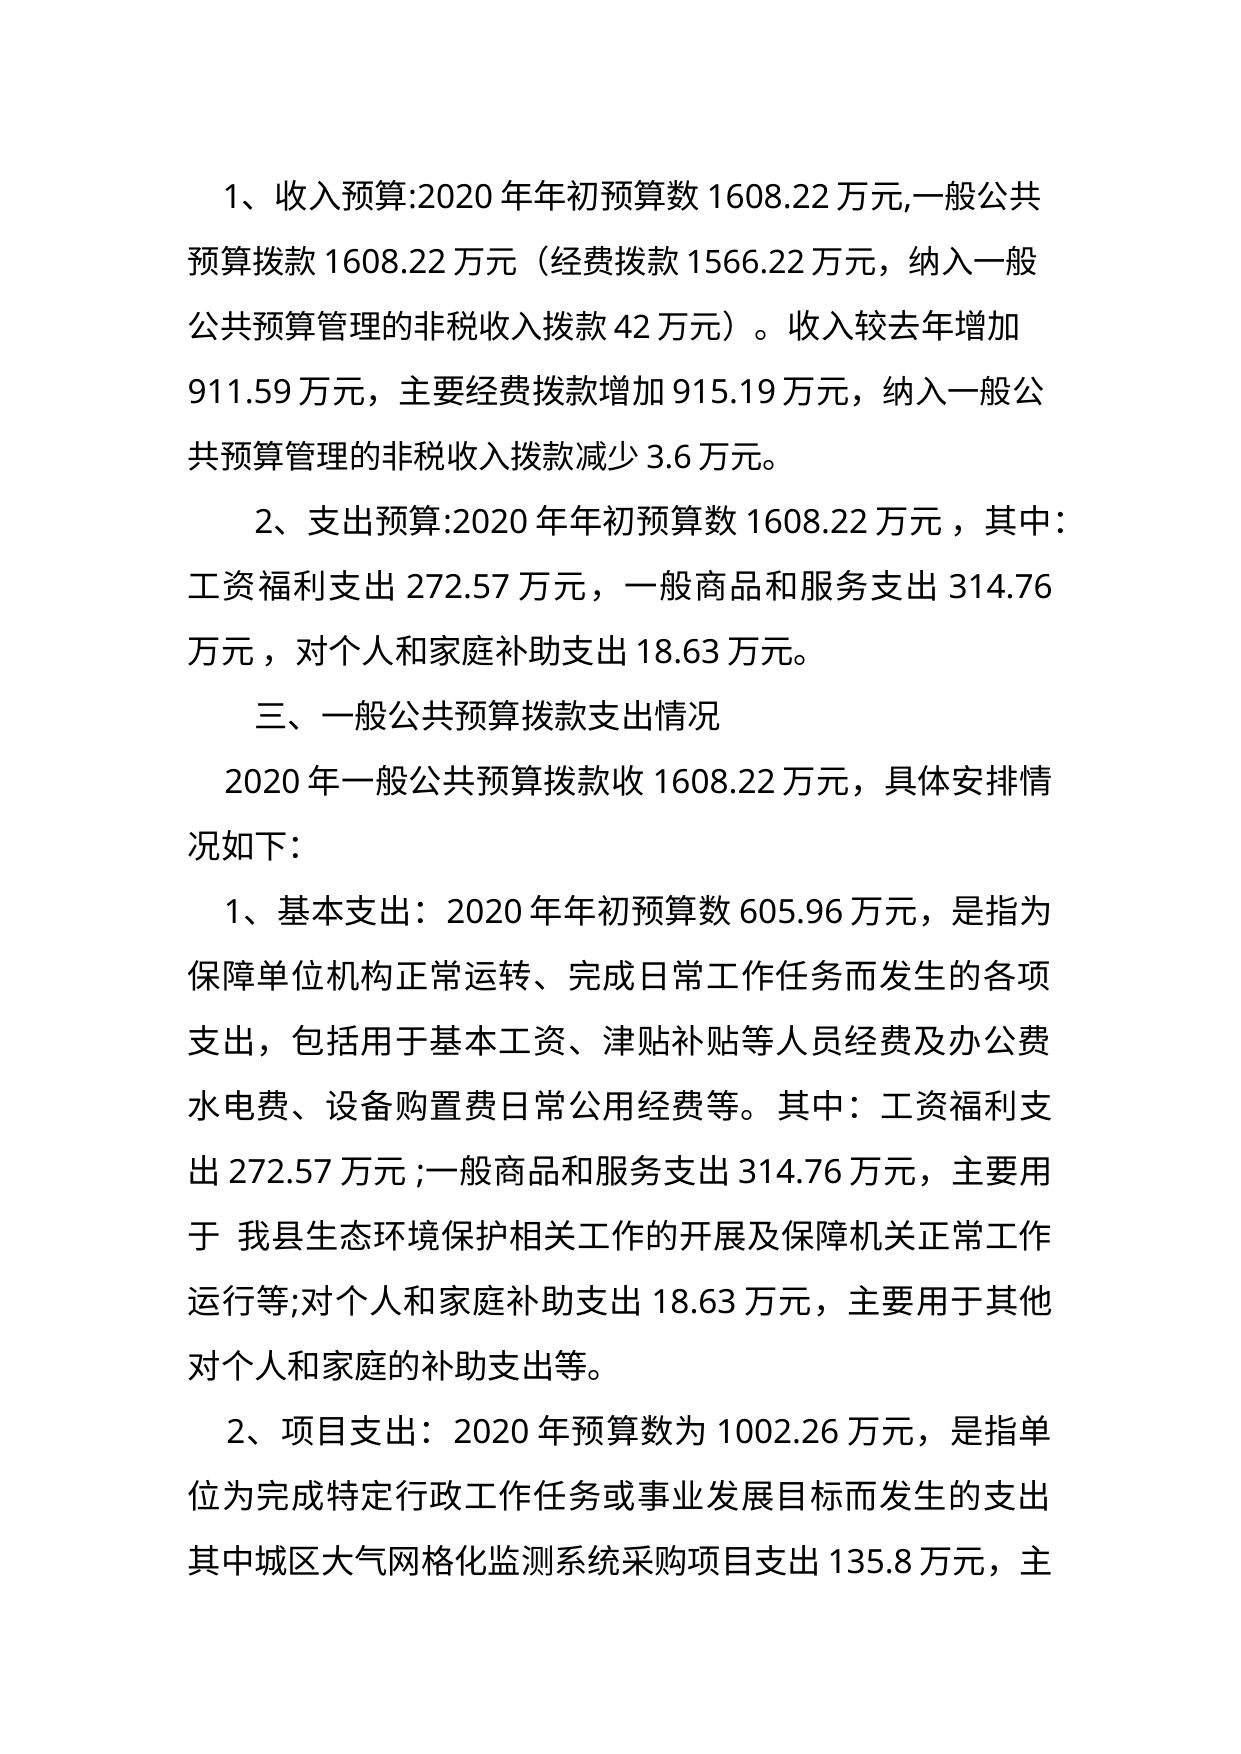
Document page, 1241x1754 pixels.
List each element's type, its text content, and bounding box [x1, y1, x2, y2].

list 1、基本支出：2020年年初预算数605.96万元，是指为保障单位机构正常运转、完成日常工作任务而发生的各项支出，包括用于基本工资、津贴补贴等人员经费及办公费、水电费、设备购置费日常公用经费等。其中：工资福利支出272.57万元 ;一般商品和服务支出314.76万元，主要用于 我县生态环境保护相关工作的开展及保障机关正常工作运行等;对个人和家庭补助支出18.63万元，主要用于其他对个人和家庭的补助支出等。 [187, 877, 1053, 1397]
text 2020年一般公共预算拨款收1608.22万元，具体安排情况如下： [187, 747, 1053, 877]
text 2、支出预算:2020年年初预算数1608.22万元 ，其中：工资福利支出272.57万元，一般商品和服务支出314.76万元 ，对个人和家庭补助支出18.63万元。 [187, 487, 1053, 682]
text 1、收入预算:2020年年初预算数1608.22万元,一般公共预算拨款1608.22万元（经费拨款1566.22万元，纳入一般公共预算管理的非税收入拨款42万元）。收入较去年增加911.59万元，主要经费拨款增加915.19万元，纳入一般公共预算管理的非税收入拨款减少3.6万元。 [187, 162, 1053, 487]
text 三、一般公共预算拨款支出情况 [187, 682, 1053, 747]
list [187, 1397, 1053, 1592]
